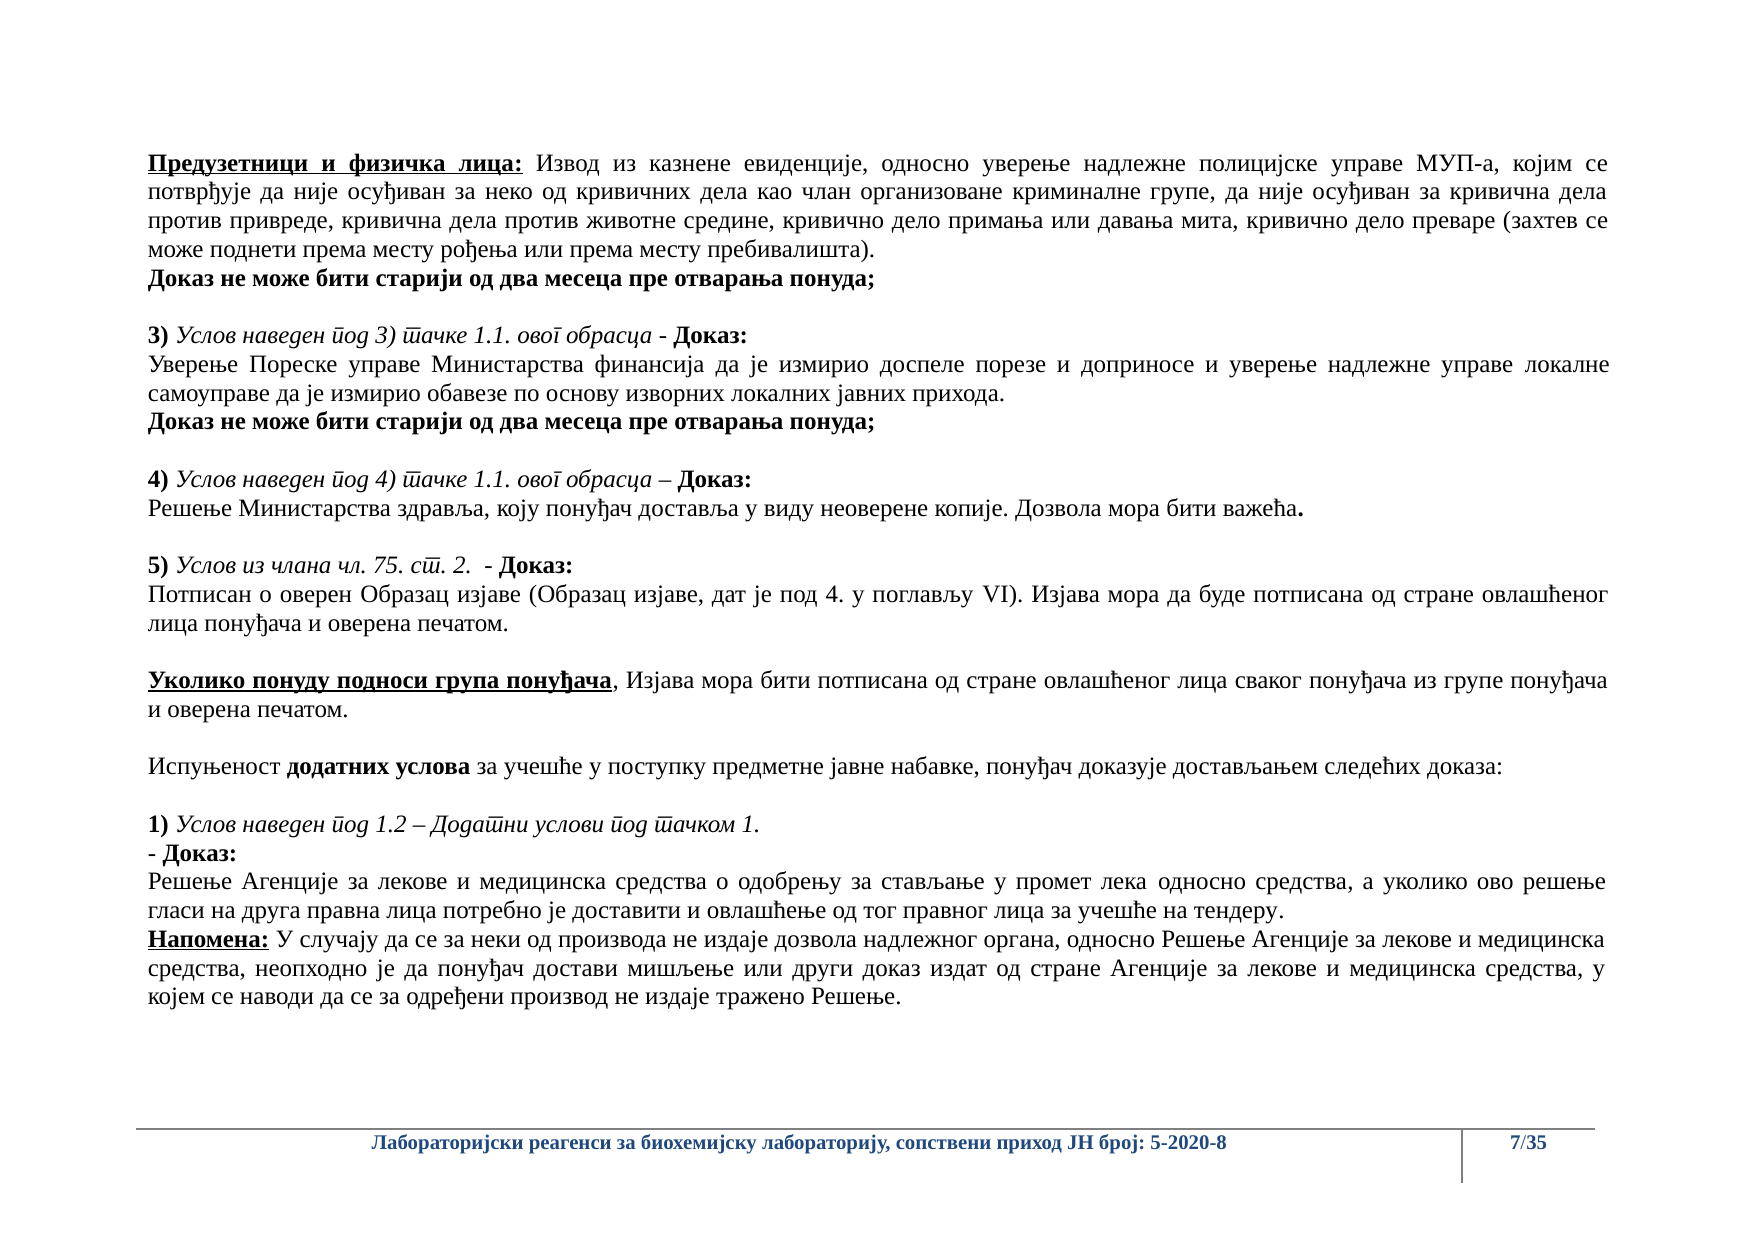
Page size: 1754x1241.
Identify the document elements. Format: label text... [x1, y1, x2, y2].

text Уколико понуду подноси група понуђача, Изјава мора бити потписана од стране овлашћеног лица сваког понуђача из групе понуђача и оверена печатом. [148, 665, 1609, 723]
text 5) Услов из члана чл. 75. ст. 2. - Доказ: [148, 550, 1609, 579]
text 4) Услов наведен под 4) тачке 1.1. овог обрасца – Доказ: [148, 464, 1609, 493]
text Доказ не може бити старији од два месеца пре отварања понуда; [148, 263, 1609, 291]
text Потписан о оверен Oбразац изјаве (Образац изјаве, дат је под 4. у поглављу VI). Изјава мора да буде потписана од стране овлашћеног лица понуђача и оверена печатом. [148, 579, 1609, 636]
text Решење Агенције за лекове и медицинска средства о одобрењу за стављање у промет лека односно средства, а уколико ово решење гласи на друга правна лица потребно је доставити и овлашћење од тог правног лица за учешће на тендеру. [148, 866, 1606, 924]
text - Доказ: [148, 838, 1609, 866]
text Напомена: У случају да се за неки од производа не издаје дозвола надлежног органа, односно Решење Агенције за лекове и медицинска средства, неопходно је да понуђач достави мишљење или други доказ издат од стране Агенције за лекове и медицинска средства, у којем се наводи да се за одређени производ не издаје тражено Решење. [148, 924, 1606, 1010]
text 1) Услов наведен под 1.2 – Додатни услови под тачком 1. [148, 809, 1609, 838]
text Предузетници и физичка лица: Извод из казнене евиденције, односно уверење надлежне полицијске управе МУП-а, којим се потврђује да није осуђиван за неко од кривичних дела као члан организоване криминалне групе, да није осуђиван за кривична дела против привреде, кривична дела против животне средине, кривично дело примања или давања мита, кривично дело преваре (захтев се може поднети према месту рођења или према месту пребивалишта). [148, 148, 1609, 263]
text Уверење Пореске управе Министарства финансија да је измирио доспеле порезе и доприносе и уверење надлежне управе локалне самоуправе да је измирио обавезе по основу изворних локалних јавних прихода. [148, 349, 1609, 406]
text 3) Услов наведен под 3) тачке 1.1. овог обрасца - Доказ: [148, 320, 1609, 349]
text Решење Министарства здравља, коју понуђач доставља у виду неоверене копије. Дозвола мора бити важећа. [148, 493, 1609, 521]
text Доказ не може бити старији од два месеца пре отварања понуда; [148, 406, 1609, 435]
text Испуњеност додатних услова за учешће у поступку предметне јавне набавке, понуђач доказује достављањем следећих доказа: [148, 751, 1609, 780]
